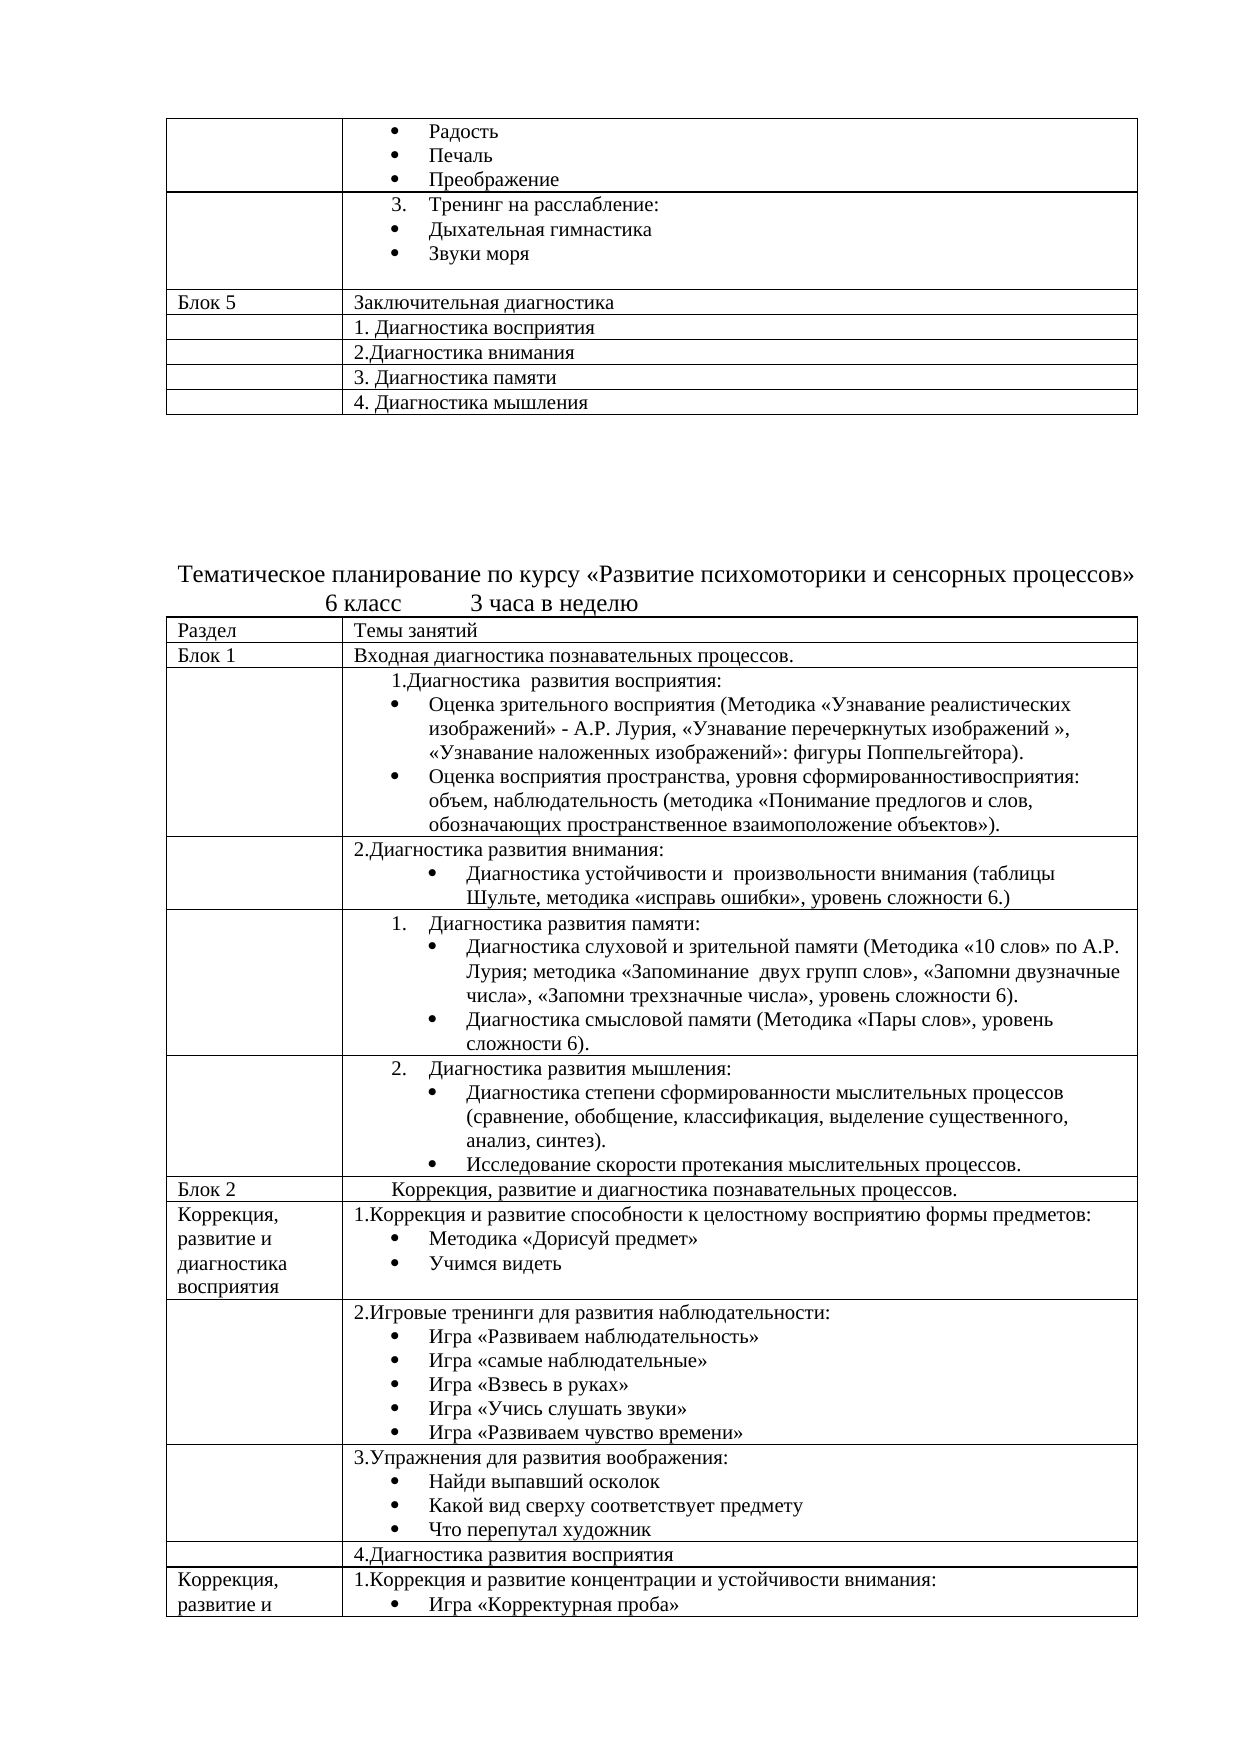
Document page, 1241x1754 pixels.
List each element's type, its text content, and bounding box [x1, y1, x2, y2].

table_cell 4. Диагностика мышления [343, 390, 1137, 414]
table_cell 2.Диагностика внимания [343, 340, 1137, 364]
text 6 класс 3 часа в неделю [251, 588, 1152, 616]
table_cell Блок 2 [167, 1177, 342, 1201]
table_cell [167, 340, 342, 364]
table_cell Диагностика развития мышления: Диагностика степени сформированности мыслительных процессов (сравнение, обобщение, классификация, выделение существенного, анализ, синтез). Исследование скорости протекания мыслительных процессов. [343, 1056, 1137, 1176]
table_cell Входная диагностика познавательных процессов. [343, 643, 1137, 667]
table_cell [167, 390, 342, 414]
table_cell 3.Упражнения для развития воображения: Найди выпавший осколок Какой вид сверху соответствует предмету Что перепутал художник [343, 1445, 1137, 1541]
table_cell [167, 910, 342, 1055]
table_header Раздел [167, 618, 342, 642]
table_cell [167, 668, 342, 836]
table_cell [167, 1542, 342, 1566]
table_cell [167, 837, 342, 909]
table_cell [167, 315, 342, 339]
table_cell [167, 1300, 342, 1444]
table_cell 2.Диагностика развития внимания: Диагностика устойчивости и произвольности внимания (таблицы Шульте, методика «исправь ошибки», уровень сложности 6.) [343, 837, 1137, 909]
table_cell [167, 1445, 342, 1541]
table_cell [343, 119, 1137, 191]
table_cell [167, 1056, 342, 1176]
table_cell [167, 365, 342, 389]
table_cell Блок 1 [167, 643, 342, 667]
table_cell Диагностика развития памяти: Диагностика слуховой и зрительной памяти (Методика «10 слов» по А.Р. Лурия; методика «Запоминание двух групп слов», «Запомни двузначные числа», «Запомни трехзначные числа», уровень сложности 6). Диагностика смысловой памяти (Методика «Пары слов», уровень сложности 6). [343, 910, 1137, 1055]
table_cell [167, 193, 342, 289]
table_cell 4.Диагностика развития восприятия [343, 1542, 1137, 1566]
table_cell 1. Диагностика восприятия [343, 315, 1137, 339]
text Тематическое планирование по курсу «Развитие психомоторики и сенсорных процессов» [177, 559, 1152, 588]
table_cell Блок 5 [167, 290, 342, 314]
table_cell Коррекция, развитие и диагностика познавательных процессов. [343, 1177, 1137, 1201]
table_header Темы занятий [343, 618, 1137, 642]
table_cell Заключительная диагностика [343, 290, 1137, 314]
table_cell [167, 1568, 342, 1616]
table_cell Тренинг на расслабление: Дыхательная гимнастика Звуки моря [343, 193, 1137, 289]
table_cell [167, 119, 342, 191]
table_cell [343, 1568, 1137, 1616]
table_cell Коррекция, развитие и диагностика восприятия [167, 1202, 342, 1298]
table_cell 1.Коррекция и развитие способности к целостному восприятию формы предметов: Методика «Дорисуй предмет» Учимся видеть [343, 1202, 1137, 1298]
table_cell 2.Игровые тренинги для развития наблюдательности: Игра «Развиваем наблюдательность» Игра «самые наблюдательные» Игра «Взвесь в руках» Игра «Учись слушать звуки» Игра «Развиваем чувство времени» [343, 1300, 1137, 1444]
table_cell 3. Диагностика памяти [343, 365, 1137, 389]
table_cell 1.Диагностика развития восприятия: Оценка зрительного восприятия (Методика «Узнавание реалистических изображений» - А.Р. Лурия, «Узнавание перечеркнутых изображений », «Узнавание наложенных изображений»: фигуры Поппельгейтора). Оценка восприятия пространства, уровня сформированностивосприятия: объем, наблюдательность (методика «Понимание предлогов и слов, обозначающих пространственное взаимоположение объектов»). [343, 668, 1137, 836]
